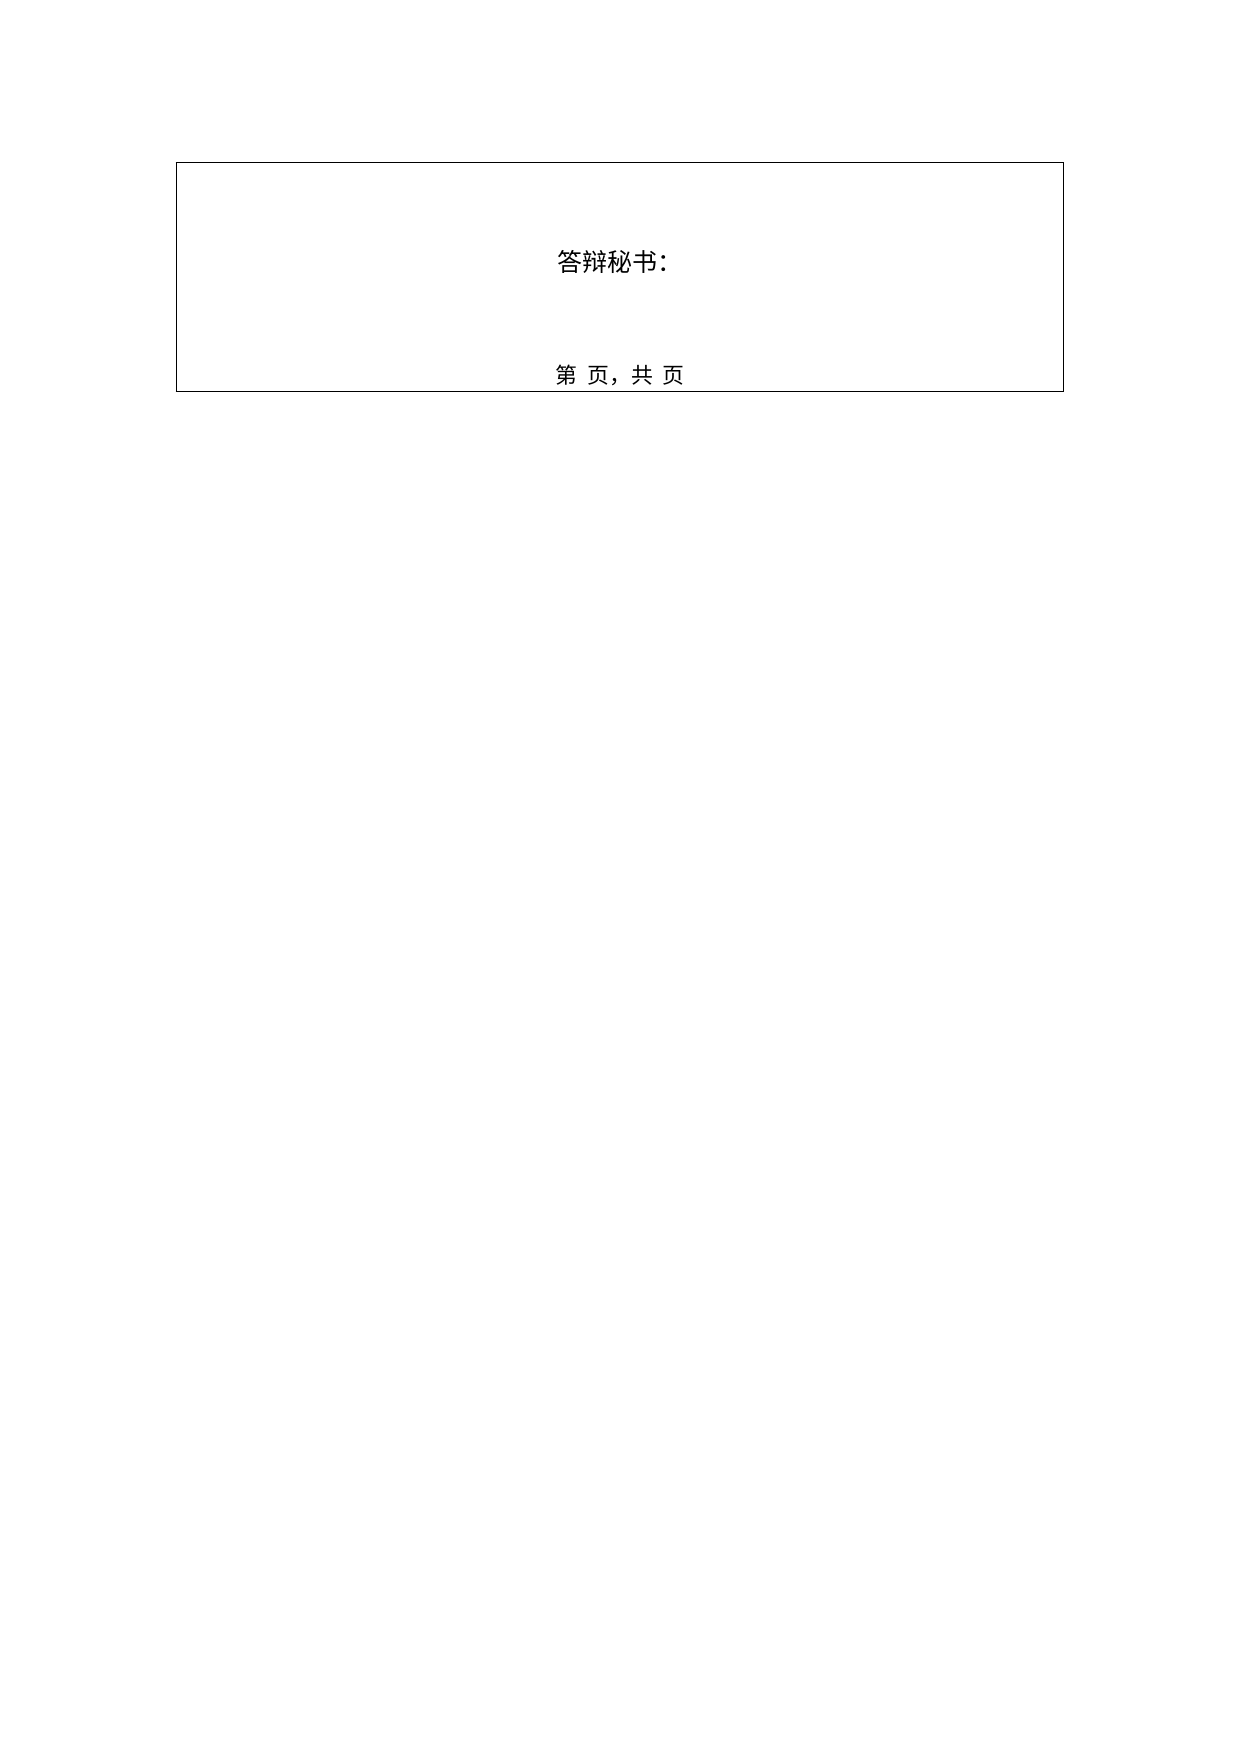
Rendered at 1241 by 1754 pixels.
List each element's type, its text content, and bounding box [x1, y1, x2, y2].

table_cell 答辩秘书： 第 页，共 页 [177, 163, 1063, 391]
